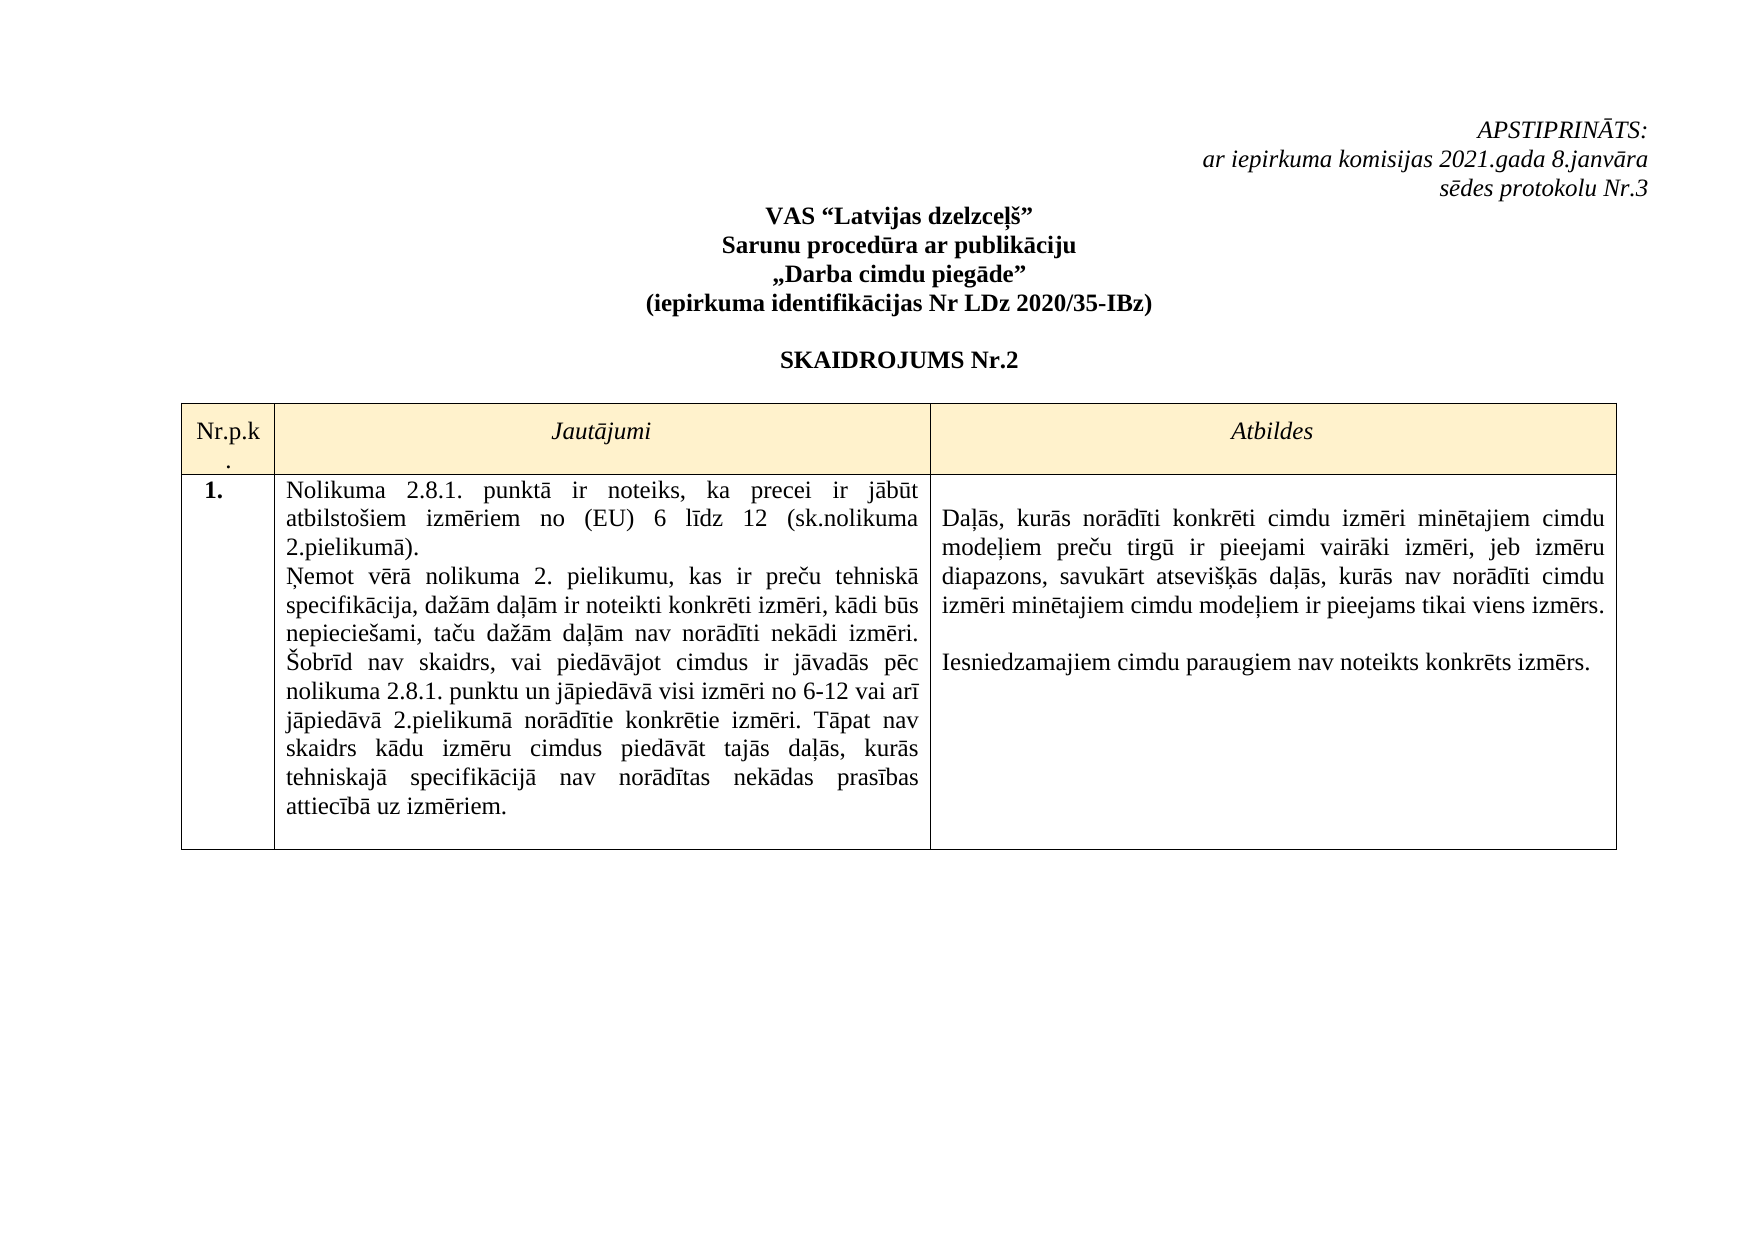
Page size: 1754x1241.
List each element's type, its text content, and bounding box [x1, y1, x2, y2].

table_cell 1. [182, 475, 274, 848]
table_header Atbildes [931, 404, 1616, 474]
title Sarunu procedūra ar publikāciju [118, 230, 1680, 259]
title „Darba cimdu piegāde” [118, 259, 1680, 288]
text ar iepirkuma komisijas 2021.gada 8.janvāra [118, 144, 1680, 173]
text sēdes protokolu Nr.3 [118, 173, 1680, 201]
title VAS “Latvijas dzelzceļš” [118, 201, 1680, 230]
table_cell Daļās, kurās norādīti konkrēti cimdu izmēri minētajiem cimdu modeļiem preču tirgū ir pieejami vairāki izmēri, jeb izmēru diapazons, savukārt atsevišķās daļās, kurās nav norādīti cimdu izmēri minētajiem cimdu modeļiem ir pieejams tikai viens izmērs. Iesniedzamajiem cimdu paraugiem nav noteikts konkrēts izmērs. [931, 475, 1616, 848]
table_header Jautājumi [275, 404, 930, 474]
text SKAIDROJUMS Nr.2 [118, 345, 1680, 374]
table_header Nr.p.k. [182, 404, 274, 474]
table_cell Nolikuma 2.8.1. punktā ir noteiks, ka precei ir jābūt atbilstošiem izmēriem no (EU) 6 līdz 12 (sk.nolikuma 2.pielikumā). Ņemot vērā nolikuma 2. pielikumu, kas ir preču tehniskā specifikācija, dažām daļām ir noteikti konkrēti izmēri, kādi būs nepieciešami, taču dažām daļām nav norādīti nekādi izmēri. Šobrīd nav skaidrs, vai piedāvājot cimdus ir jāvadās pēc nolikuma 2.8.1. punktu un jāpiedāvā visi izmēri no 6-12 vai arī jāpiedāvā 2.pielikumā norādītie konkrētie izmēri. Tāpat nav skaidrs kādu izmēru cimdus piedāvāt tajās daļās, kurās tehniskajā specifikācijā nav norādītas nekādas prasības attiecībā uz izmēriem. [275, 475, 930, 848]
title (iepirkuma identifikācijas Nr LDz 2020/35-IBz) [118, 288, 1680, 316]
text APSTIPRINĀTS: [118, 115, 1680, 144]
